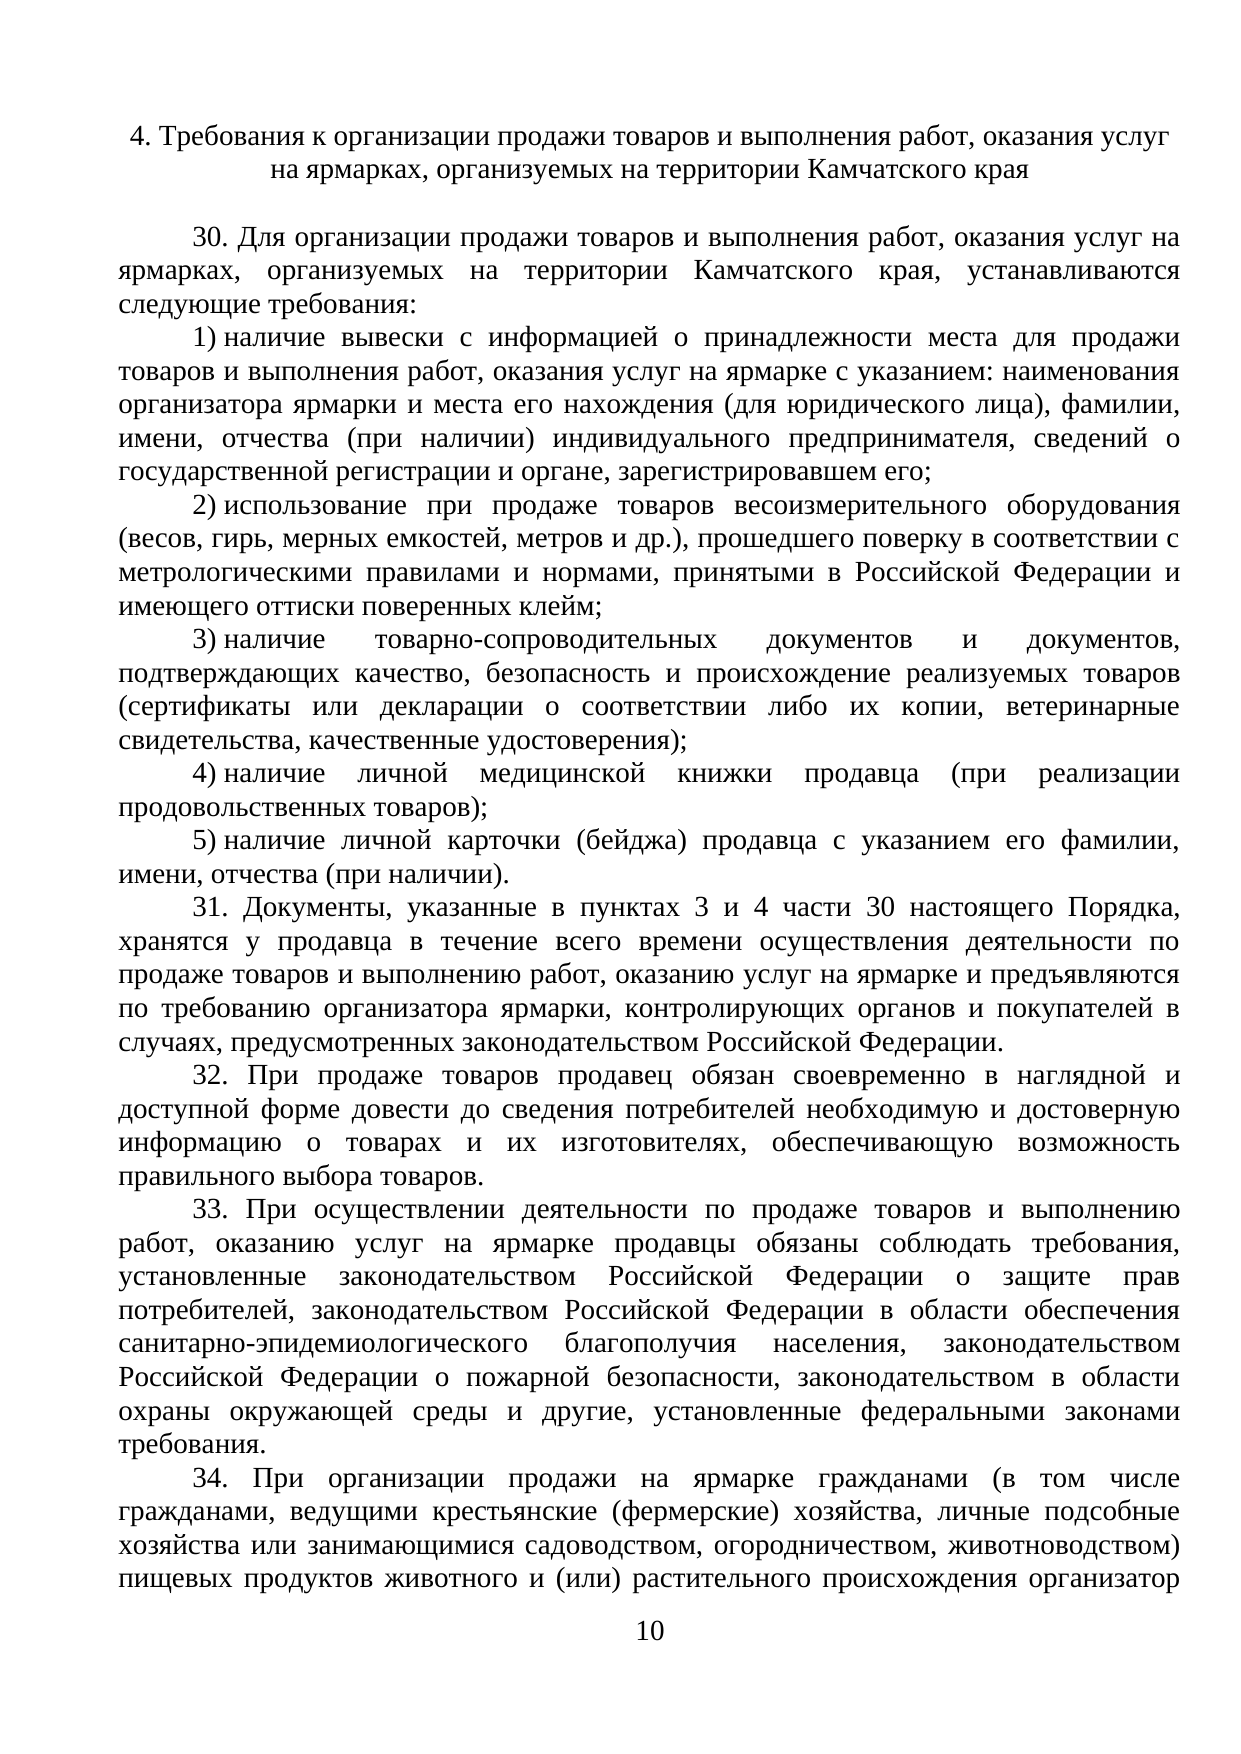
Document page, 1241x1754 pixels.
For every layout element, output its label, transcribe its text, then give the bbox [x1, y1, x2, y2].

text 4. Требования к организации продажи товаров и выполнения работ, оказания услуг на ярмарках, организуемых на территории Камчатского края [118, 118, 1181, 185]
text 1) наличие вывески с информацией о принадлежности места для продажи товаров и выполнения работ, оказания услуг на ярмарке с указанием: наименования организатора ярмарки и места его нахождения (для юридического лица), фамилии, имени, отчества (при наличии) индивидуального предпринимателя, сведений о государственной регистрации и органе, зарегистрировавшем его; [118, 319, 1181, 487]
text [118, 1460, 1181, 1594]
text 32. При продаже товаров продавец обязан своевременно в наглядной и доступной форме довести до сведения потребителей необходимую и достоверную информацию о товарах и их изготовителях, обеспечивающую возможность правильного выбора товаров. [118, 1057, 1181, 1191]
text 33. При осуществлении деятельности по продаже товаров и выполнению работ, оказанию услуг на ярмарке продавцы обязаны соблюдать требования, установленные законодательством Российской Федерации о защите прав потребителей, законодательством Российской Федерации в области обеспечения санитарно-эпидемиологического благополучия населения, законодательством Российской Федерации о пожарной безопасности, законодательством в области охраны окружающей среды и другие, установленные федеральными законами требования. [118, 1191, 1181, 1460]
text 5) наличие личной карточки (бейджа) продавца с указанием его фамилии, имени, отчества (при наличии). [118, 822, 1181, 889]
text 30. Для организации продажи товаров и выполнения работ, оказания услуг на ярмарках, организуемых на территории Камчатского края, устанавливаются следующие требования: [118, 219, 1181, 319]
text 3) наличие товарно-сопроводительных документов и документов, подтверждающих качество, безопасность и происхождение реализуемых товаров (сертификаты или декларации о соответствии либо их копии, ветеринарные свидетельства, качественные удостоверения); [118, 621, 1181, 755]
text 31. Документы, указанные в пунктах 3 и 4 части 30 настоящего Порядка, хранятся у продавца в течение всего времени осуществления деятельности по продаже товаров и выполнению работ, оказанию услуг на ярмарке и предъявляются по требованию организатора ярмарки, контролирующих органов и покупателей в случаях, предусмотренных законодательством Российской Федерации. [118, 889, 1181, 1057]
text 2) использование при продаже товаров весоизмерительного оборудования (весов, гирь, мерных емкостей, метров и др.), прошедшего поверку в соответствии с метрологическими правилами и нормами, принятыми в Российской Федерации и имеющего оттиски поверенных клейм; [118, 487, 1181, 621]
text 4) наличие личной медицинской книжки продавца (при реализации продовольственных товаров); [118, 755, 1181, 822]
